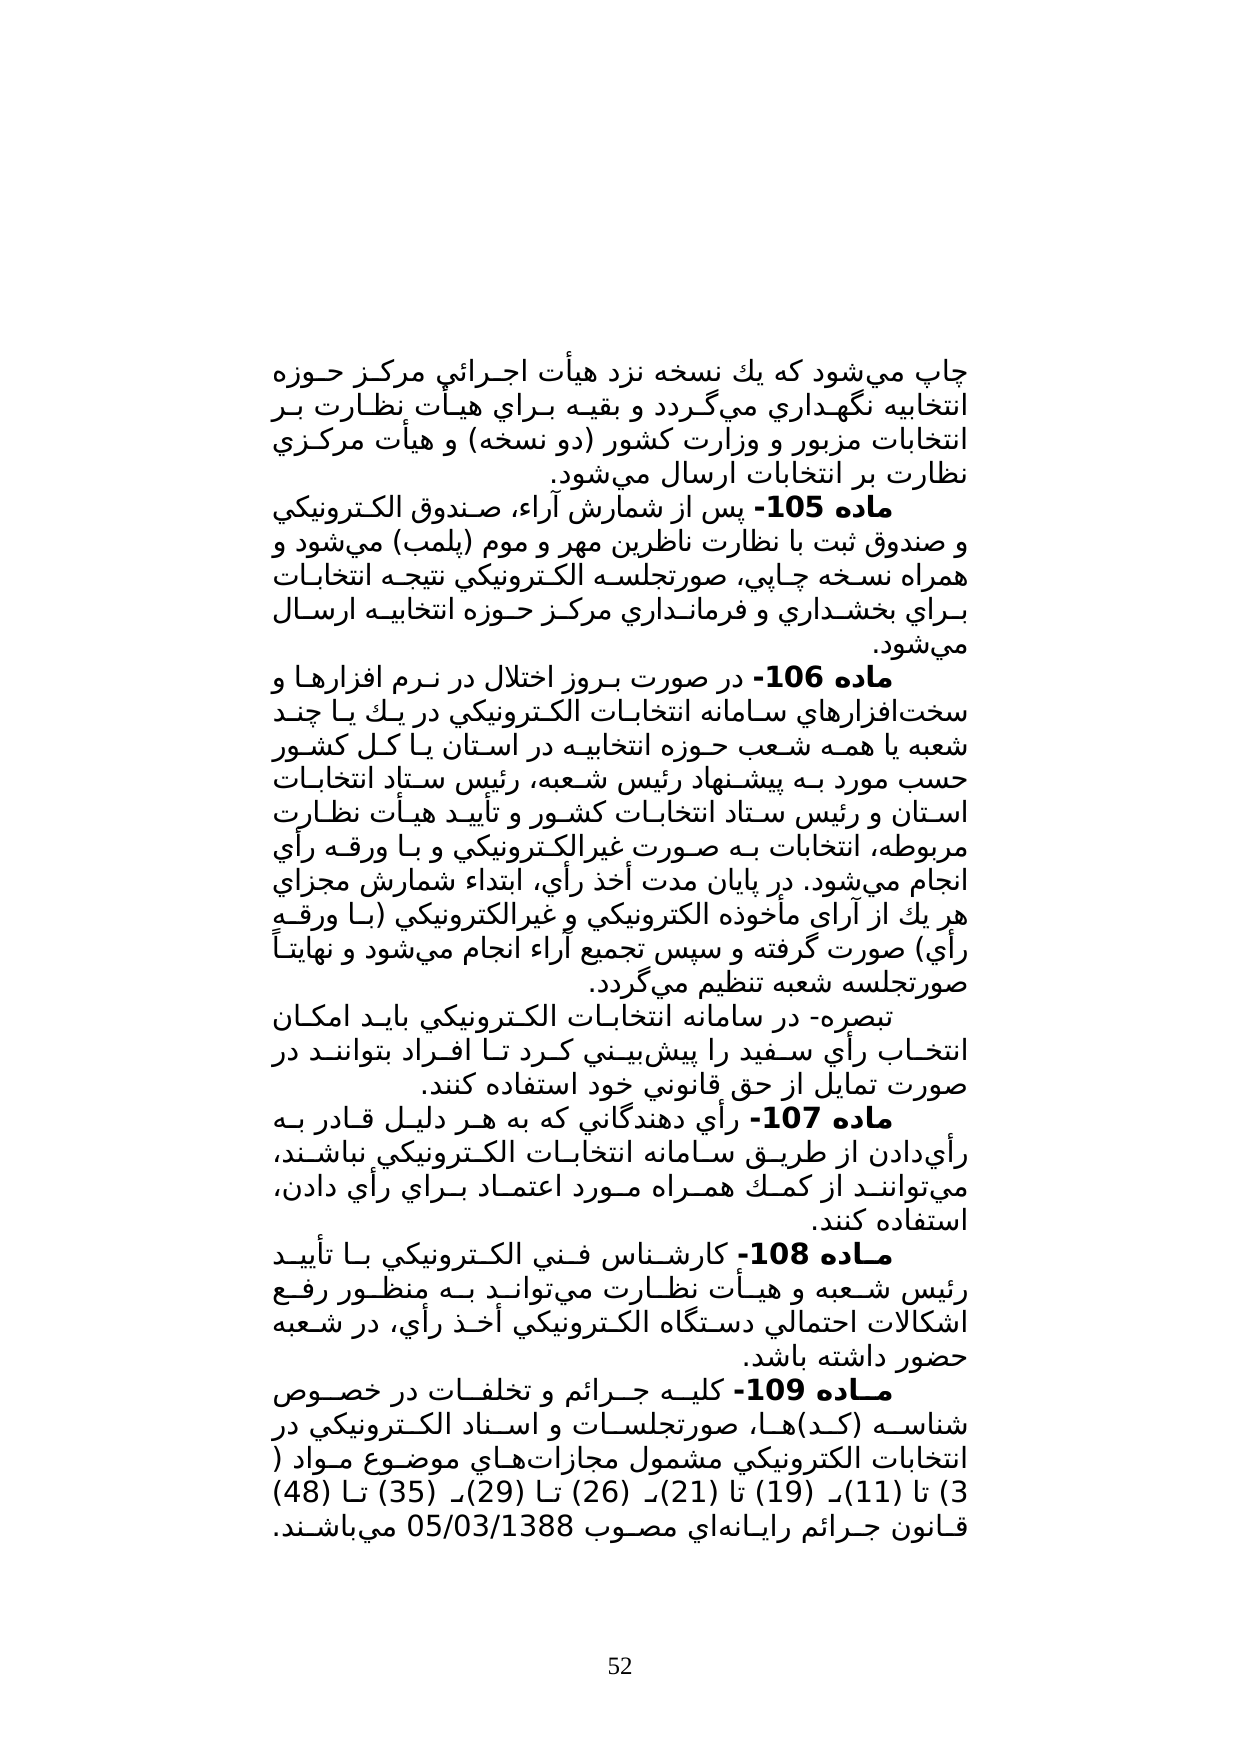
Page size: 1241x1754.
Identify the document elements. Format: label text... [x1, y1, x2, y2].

text ماده 106- در صورت بروز اختلال در نرم افزارها و سخت‌افزارهاي سامانه انتخابات الكترونيكي در يك يا چند شعبه يا همه شعب حوزه انتخابيه در استان يا كل كشور حسب مورد به پيشنهاد رئيس شعبه، رئيس ستاد انتخابات استان و رئيس ستاد انتخابات كشور و تأييد هيأت نظارت مربوطه، انتخابات به صورت غيرالكترونيكي و با ورقه رأي انجام مي‌شود. در پايان مدت أخذ رأي، ابتداء شمارش مجزاي هر يك از آرای مأخوذه الكترونيكي و غيرالكترونيكي (با ورقه رأي)‌ صورت گرفته و سپس تجميع آراء انجام مي‌شود و نهايتاً صورتجلسه شعبه تنظيم مي‌گردد. [272, 660, 968, 999]
text ماده 108- كارشناس فني الكترونيكي با تأييد رئيس شعبه و هيأت نظارت مي‌تواند به ‌منظور رفع اشكالات احتمالي دستگاه الكترونيكي أخذ رأي، در شعبه حضور داشته باشد. [272, 1237, 968, 1373]
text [272, 354, 968, 490]
text ماده 105- پس از شمارش آراء، صندوق الكترونيكي و صندوق ثبت با نظارت ناظرين مهر و موم (پلمب) مي‌شود و همراه نسخه چاپي، صورتجلسه الكترونيكي نتيجه انتخابات براي بخشداري و فرمانداري مركز حوزه انتخابيه ارسال مي‌شود. [272, 490, 968, 660]
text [272, 1373, 968, 1543]
text تبصره- در سامانه انتخابات الكترونيكي بايد امكان انتخاب رأي سفيد را پيش‌بيني كرد تا افراد بتوانند در صورت تمايل از حق قانوني خود استفاده كنند. [272, 999, 968, 1101]
text ماده 107- رأي دهندگاني كه به هر دليل قادر به رأي‌دادن از طريق سامانه انتخابات الكترونيكي نباشند، مي‌توانند از كمك همراه مورد اعتماد براي رأي دادن، استفاده كنند. [272, 1101, 968, 1237]
